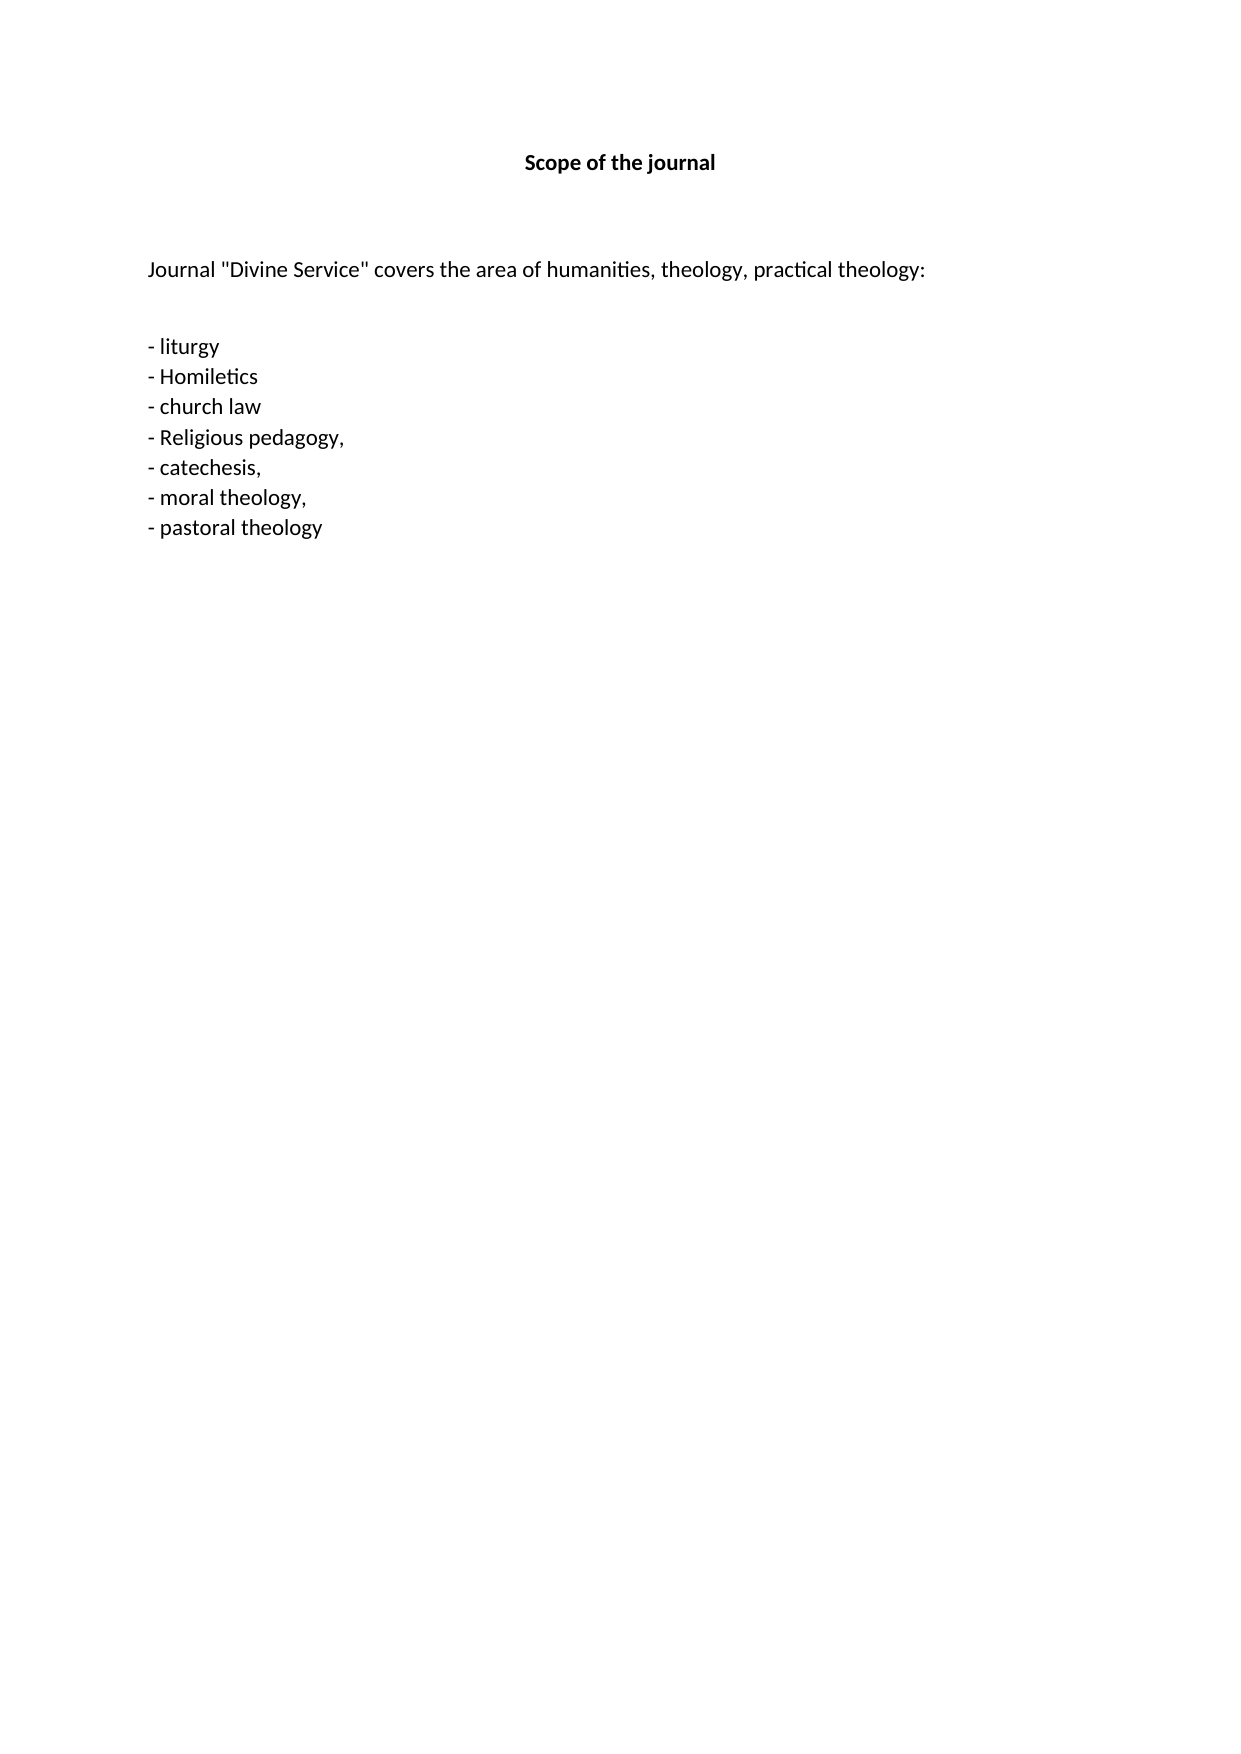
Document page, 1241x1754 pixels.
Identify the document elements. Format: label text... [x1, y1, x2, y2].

text - liturgy - Homiletics - church law - Religious pedagogy, - catechesis, - moral theology, - pastoral theology [148, 302, 1093, 541]
text Journal "Divine Service" covers the area of humanities, theology, practical theology: [148, 194, 1093, 283]
text Scope of the journal [148, 148, 1093, 176]
